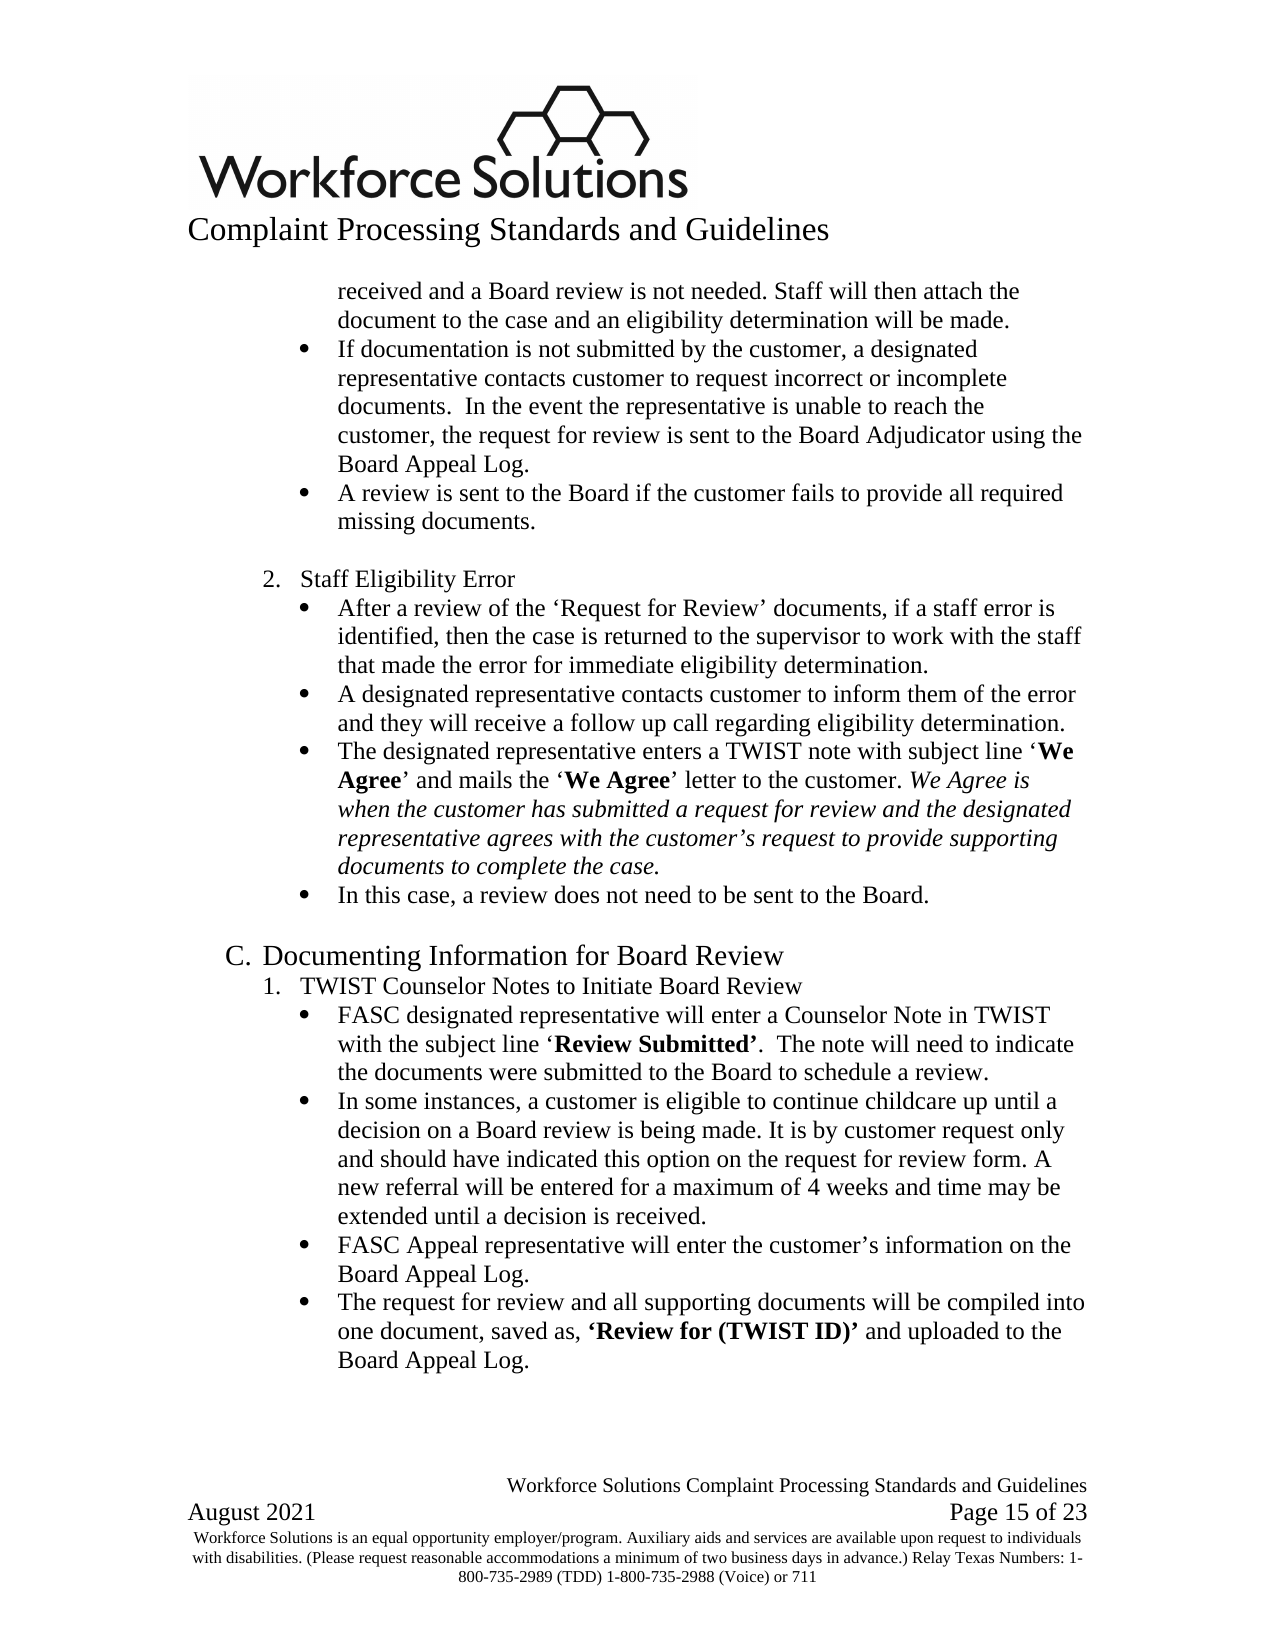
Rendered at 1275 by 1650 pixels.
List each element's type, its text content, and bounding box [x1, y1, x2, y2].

list The request for review and all supporting documents will be compiled into one document, saved as, ‘Review for (TWIST ID)’ and uploaded to the Board Appeal Log. [300, 1287, 1087, 1374]
list TWIST Counselor Notes to Initiate Board Review [262, 971, 1087, 1000]
list FASC designated representative will enter a Counselor Note in TWIST with the subject line ‘Review Submitted’. The note will need to indicate the documents were submitted to the Board to schedule a review. [300, 1000, 1087, 1086]
list Staff Eligibility Error [262, 564, 1087, 593]
list After a review of the ‘Request for Review’ documents, if a staff error is identified, then the case is returned to the supervisor to work with the staff that made the error for immediate eligibility determination. [300, 593, 1087, 679]
list If documentation is not submitted by the customer, a designated representative contacts customer to request incorrect or incomplete documents. In the event the representative is unable to reach the customer, the request for review is sent to the Board Adjudicator using the Board Appeal Log. [300, 334, 1087, 478]
picture [187, 75, 699, 210]
list A designated representative contacts customer to inform them of the error and they will receive a follow up call regarding eligibility determination. [300, 679, 1087, 736]
list FASC Appeal representative will enter the customer’s information on the Board Appeal Log. [300, 1230, 1087, 1287]
subtitle Documenting Information for Board Review [225, 938, 1087, 971]
list In this case, a review does not need to be sent to the Board. [300, 880, 1087, 909]
list A review is sent to the Board if the customer fails to provide all required missing documents. [300, 478, 1087, 535]
list The designated representative enters a TWIST note with subject line ‘We Agree’ and mails the ‘We Agree’ letter to the customer. We Agree is when the customer has submitted a request for review and the designated representative agrees with the customer’s request to provide supporting documents to complete the case. [300, 736, 1087, 880]
list In some instances, a customer is eligible to continue childcare up until a decision on a Board review is being made. It is by customer request only and should have indicated this option on the request for review form. A new referral will be entered for a maximum of 4 weeks and time may be extended until a decision is received. [300, 1086, 1087, 1230]
